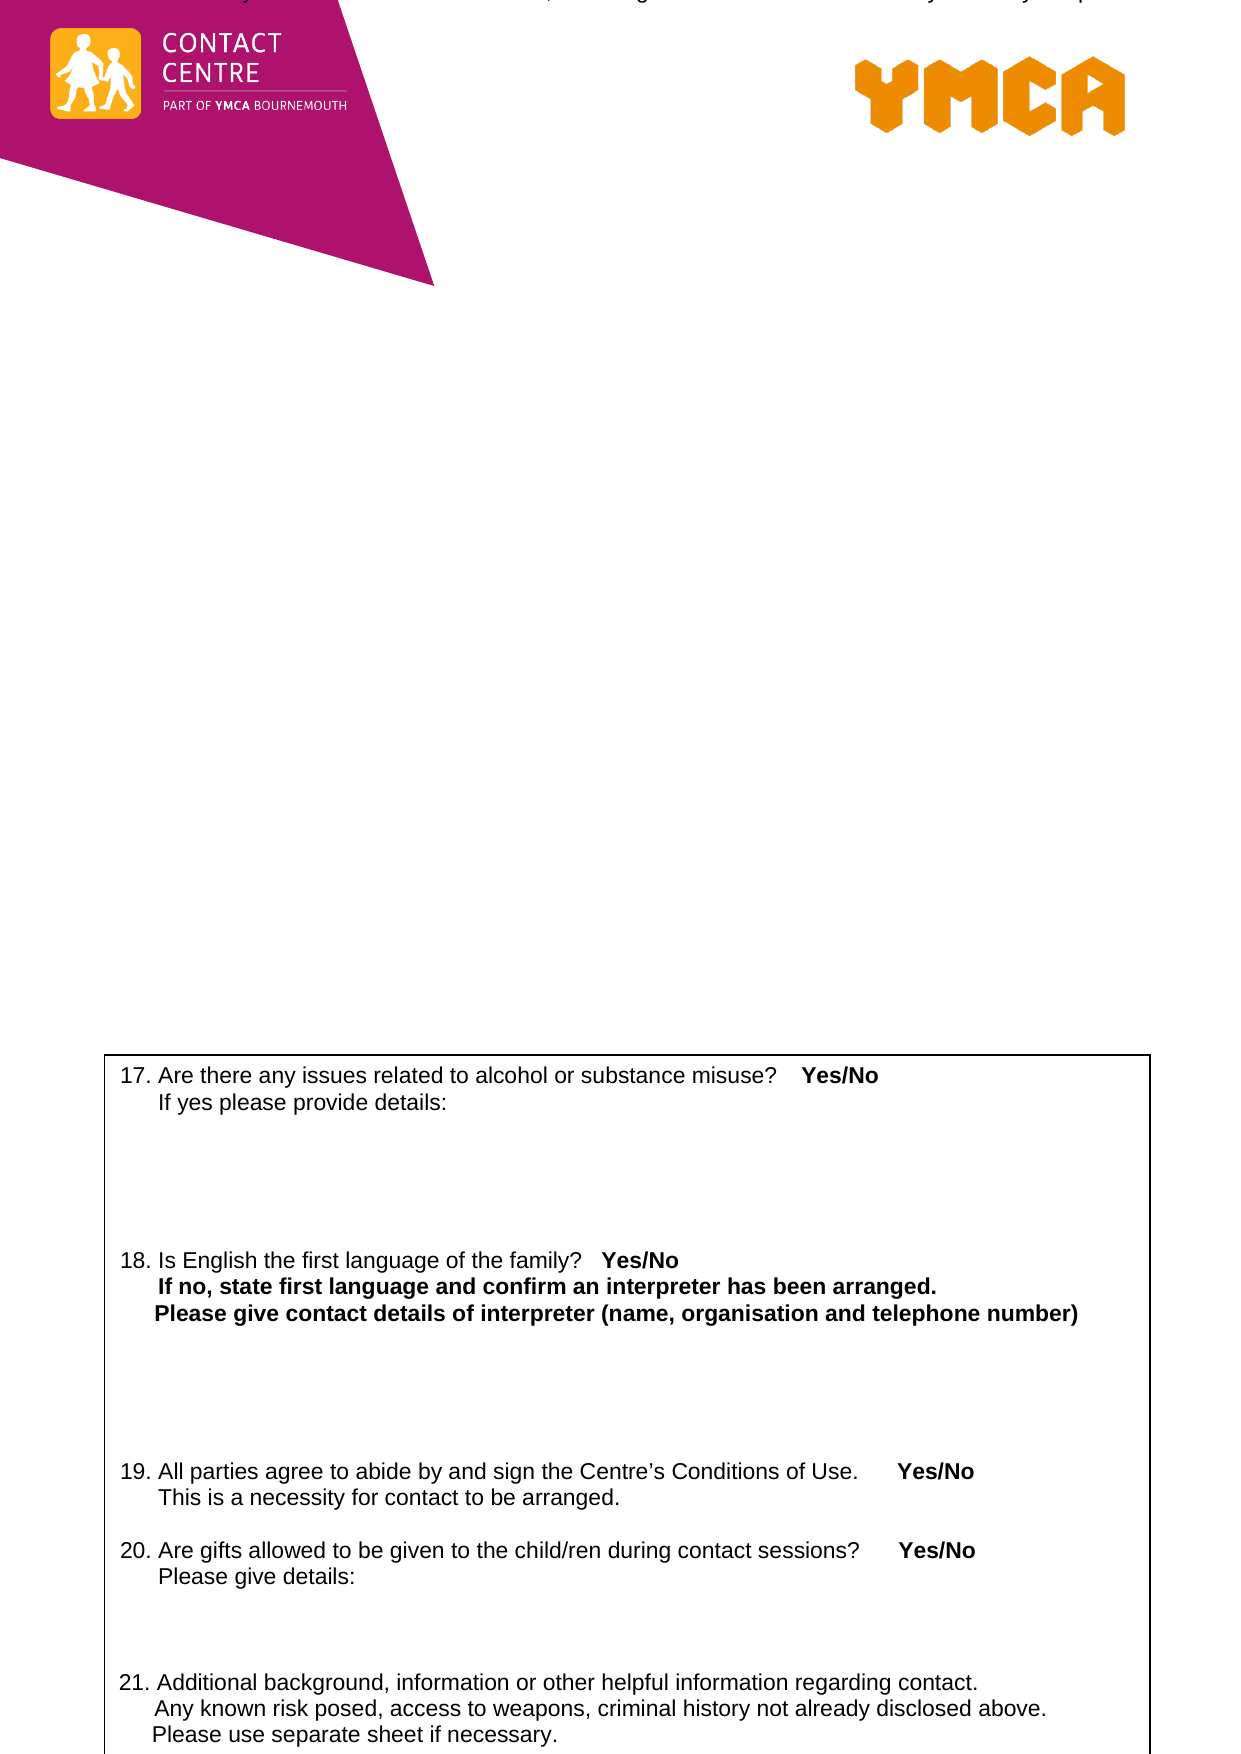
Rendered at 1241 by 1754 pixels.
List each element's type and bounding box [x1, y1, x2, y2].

picture [50, 28, 348, 119]
picture [778, 16, 1217, 180]
